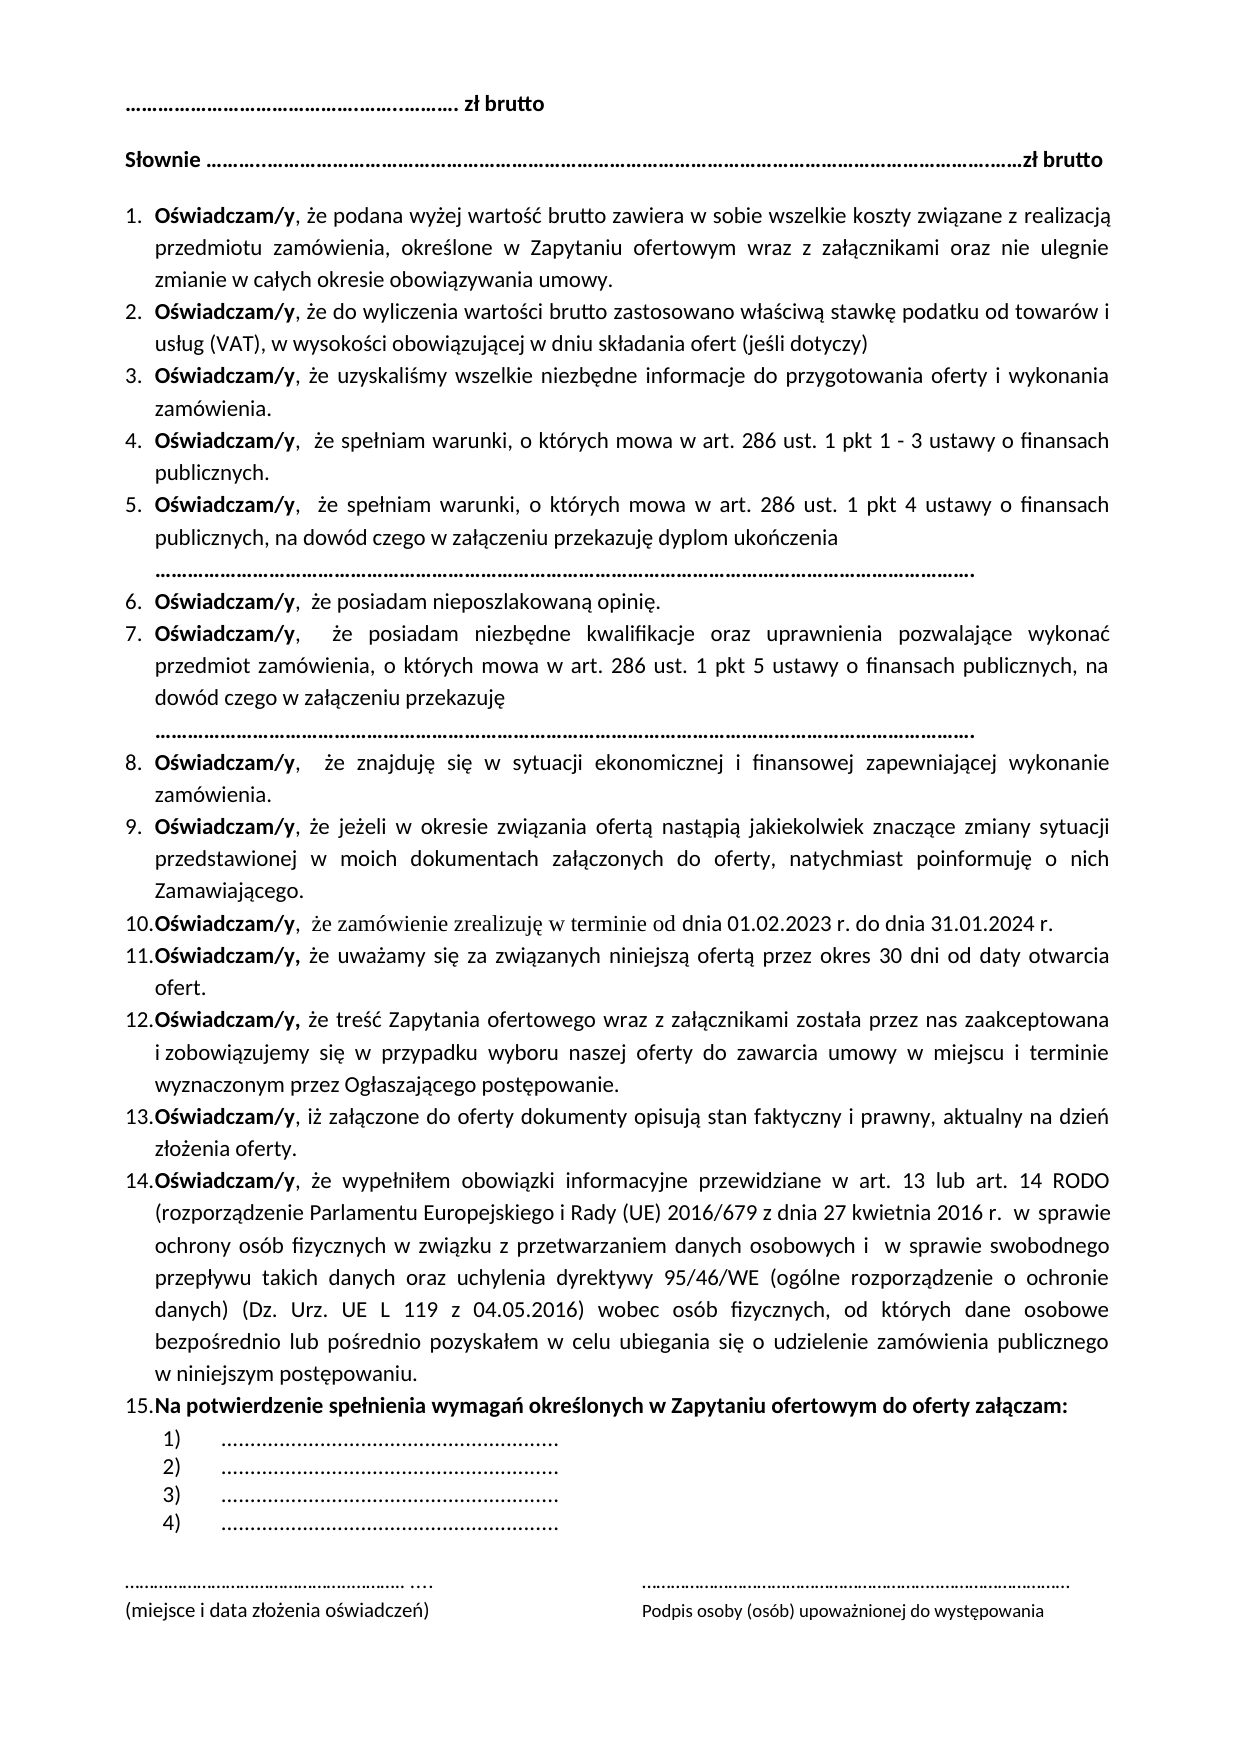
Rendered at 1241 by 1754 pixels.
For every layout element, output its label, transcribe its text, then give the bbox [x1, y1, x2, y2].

list Na potwierdzenie spełnienia wymagań określonych w Zapytaniu ofertowym do oferty załączam: [125, 1392, 1111, 1420]
text (miejsce i data złożenia oświadczeń) Podpis osoby (osób) upoważnionej do występowania [125, 1597, 1111, 1623]
list Oświadczam/y, że zamówienie zrealizuję w terminie od dnia 01.02.2023 r. do dnia 31.01.2024 r. [125, 909, 1111, 937]
list Oświadczam/y, że uważamy się za związanych niniejszą ofertą przez okres 30 dni od daty otwarcia ofert. [125, 941, 1111, 1001]
list Oświadczam/y, że spełniam warunki, o których mowa w art. 286 ust. 1 pkt 4 ustawy o finansach publicznych, na dowód czego w załączeniu przekazuję dyplom ukończenia [125, 490, 1111, 551]
list Oświadczam/y, że wypełniłem obowiązki informacyjne przewidziane w art. 13 lub art. 14 RODO (rozporządzenie Parlamentu Europejskiego i Rady (UE) 2016/679 z dnia 27 kwietnia 2016 r. w sprawie ochrony osób fizycznych w związku z przetwarzaniem danych osobowych i w sprawie swobodnego przepływu takich danych oraz uchylenia dyrektywy 95/46/WE (ogólne rozporządzenie o ochronie danych) (Dz. Urz. UE L 119 z 04.05.2016) wobec osób fizycznych, od których dane osobowe bezpośrednio lub pośrednio pozyskałem w celu ubiegania się o udzielenie zamówienia publicznego w niniejszym postępowaniu. [125, 1166, 1111, 1387]
list Oświadczam/y, że posiadam niezbędne kwalifikacje oraz uprawnienia pozwalające wykonać przedmiot zamówienia, o których mowa w art. 286 ust. 1 pkt 5 ustawy o finansach publicznych, na dowód czego w załączeniu przekazuję [125, 619, 1111, 712]
text ……………………………………………………………………………………………………………………………………. [154, 555, 1111, 583]
list Oświadczam/y, że uzyskaliśmy wszelkie niezbędne informacje do przygotowania oferty i wykonania zamówienia. [125, 362, 1111, 422]
text …………………………………….……..………. zł brutto [125, 89, 1111, 117]
text Słownie ………..…………………………………………………………………………………………………………………….……zł brutto [125, 145, 1111, 173]
list Oświadczam/y, że spełniam warunki, o których mowa w art. 286 ust. 1 pkt 1 - 3 ustawy o finansach publicznych. [125, 426, 1111, 486]
list Oświadczam/y, że podana wyżej wartość brutto zawiera w sobie wszelkie koszty związane z realizacją przedmiotu zamówienia, określone w Zapytaniu ofertowym wraz z załącznikami oraz nie ulegnie zmianie w całych okresie obowiązywania umowy. [125, 201, 1111, 293]
list Oświadczam/y, że znajduję się w sytuacji ekonomicznej i finansowej zapewniającej wykonanie zamówienia. [125, 748, 1111, 808]
text ……………………………………………………………………………………………………………………………………. [154, 716, 1111, 744]
list Oświadczam/y, że treść Zapytania ofertowego wraz z załącznikami została przez nas zaakceptowana i zobowiązujemy się w przypadku wyboru naszej oferty do zawarcia umowy w miejscu i terminie wyznaczonym przez Ogłaszającego postępowanie. [125, 1005, 1111, 1098]
list Oświadczam/y, że posiadam nieposzlakowaną opinię. [125, 587, 1111, 615]
text ………………………………………..……….. ……………………………………………………..……………………… [125, 1568, 1111, 1593]
list Oświadczam/y, że do wyliczenia wartości brutto zastosowano właściwą stawkę podatku od towarów i usług (VAT), w wysokości obowiązującej w dniu składania ofert (jeśli dotyczy) [125, 297, 1111, 357]
list Oświadczam/y, iż załączone do oferty dokumenty opisują stan faktyczny i prawny, aktualny na dzień złożenia oferty. [125, 1102, 1111, 1162]
list Oświadczam/y, że jeżeli w okresie związania ofertą nastąpią jakiekolwiek znaczące zmiany sytuacji przedstawionej w moich dokumentach załączonych do oferty, natychmiast poinformuję o nich Zamawiającego. [125, 812, 1111, 905]
